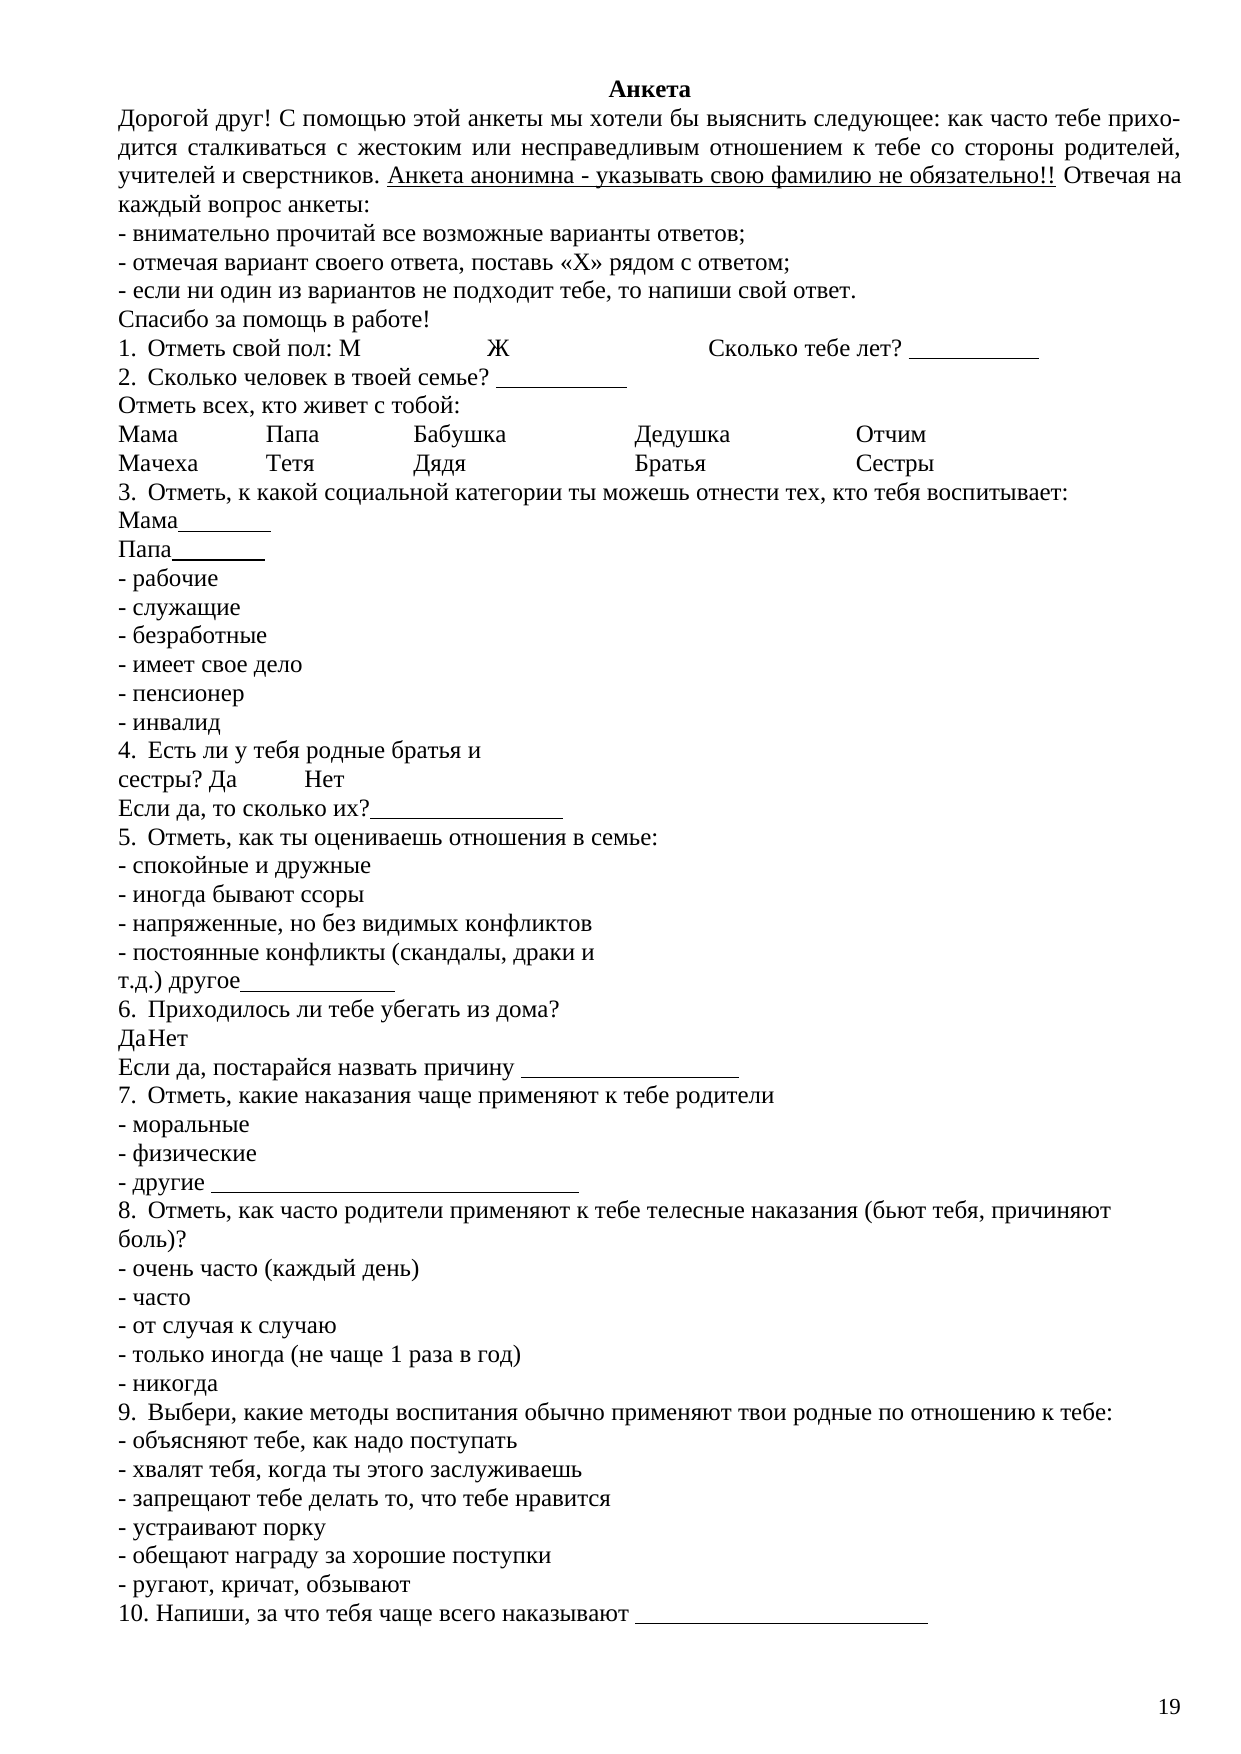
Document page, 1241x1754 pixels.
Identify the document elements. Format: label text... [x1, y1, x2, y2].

text Дорогой друг! С помощью этой анкеты мы хотели бы выяснить следующее: как часто тебе прихо- дится сталкиваться с жестоким или несправедливым отношением к тебе со стороны родителей, учителей и сверстников. Анкета анонимна - указывать свою фамилию не обязательно!! Отвечая на каждый вопрос анкеты: [118, 103, 1182, 218]
list Отметь, как ты оцениваешь отношения в семье: [118, 822, 1240, 851]
list моральные [118, 1109, 1240, 1138]
list физические [118, 1138, 1240, 1167]
list пенсионер [118, 678, 1240, 707]
list Отметь, какие наказания чаще применяют к тебе родители [118, 1081, 1240, 1109]
list только иногда (не чаще 1 раза в год) [118, 1339, 1240, 1368]
list устраивают порку [118, 1512, 1240, 1541]
text Мама Папа Бабушка Дедушка Отчим Мачеха Тетя Дядя Братья Сестры [118, 419, 935, 477]
list обещают награду за хорошие поступки [118, 1541, 1240, 1569]
list от случая к случаю [118, 1311, 1240, 1339]
list Отметь, к какой социальной категории ты можешь отнести тех, кто тебя воспитывает: Мама [118, 477, 1069, 534]
list часто [118, 1282, 1240, 1311]
list служащие [118, 592, 1240, 621]
list Приходилось ли тебе убегать из дома? Да Нет [118, 994, 560, 1052]
list Отметь, как часто родители применяют к тебе телесные наказания (бьют тебя, причиняют боль)? [118, 1196, 1111, 1253]
text Отметь всех, кто живет с тобой: [118, 391, 1240, 419]
list если ни один из вариантов не подходит тебе, то напиши свой ответ. Спасибо за помощь в работе! [118, 276, 857, 333]
list спокойные и дружные [118, 851, 1240, 879]
list иногда бывают ссоры [118, 879, 1240, 908]
list рабочие [118, 563, 1240, 592]
list Есть ли у тебя родные братья и сестры? Да Нет [118, 736, 572, 793]
list запрещают тебе делать то, что тебе нравится [118, 1483, 1240, 1512]
list Отметь свой пол: М Ж Сколько тебе лет? [118, 333, 1240, 362]
list инвалид [118, 707, 1240, 736]
list Сколько человек в твоей семье? [118, 362, 1240, 391]
list другие [118, 1167, 1240, 1196]
list очень часто (каждый день) [118, 1253, 1240, 1282]
list отмечая вариант своего ответа, поставь «Х» рядом с ответом; [118, 247, 1240, 276]
text Папа [118, 534, 1240, 563]
list ругают, кричат, обзывают [118, 1569, 1240, 1598]
list Напиши, за что тебя чаще всего наказывают [118, 1598, 1240, 1627]
list никогда [118, 1368, 1240, 1397]
text Если да, то сколько их? [118, 793, 1240, 822]
text Если да, постарайся назвать причину [118, 1052, 1240, 1081]
list напряженные, но без видимых конфликтов [118, 908, 1240, 937]
list имеет свое дело [118, 649, 1240, 678]
list Выбери, какие методы воспитания обычно применяют твои родные по отношению к тебе: [118, 1397, 1240, 1426]
list постоянные конфликты (скандалы, драки и т.д.) другое [118, 937, 645, 994]
list хвалят тебя, когда ты этого заслуживаешь [118, 1454, 1240, 1483]
list безработные [118, 621, 1240, 649]
list объясняют тебе, как надо поступать [118, 1426, 1240, 1454]
list внимательно прочитай все возможные варианты ответов; [118, 218, 1240, 247]
text Анкета [135, 74, 1164, 103]
